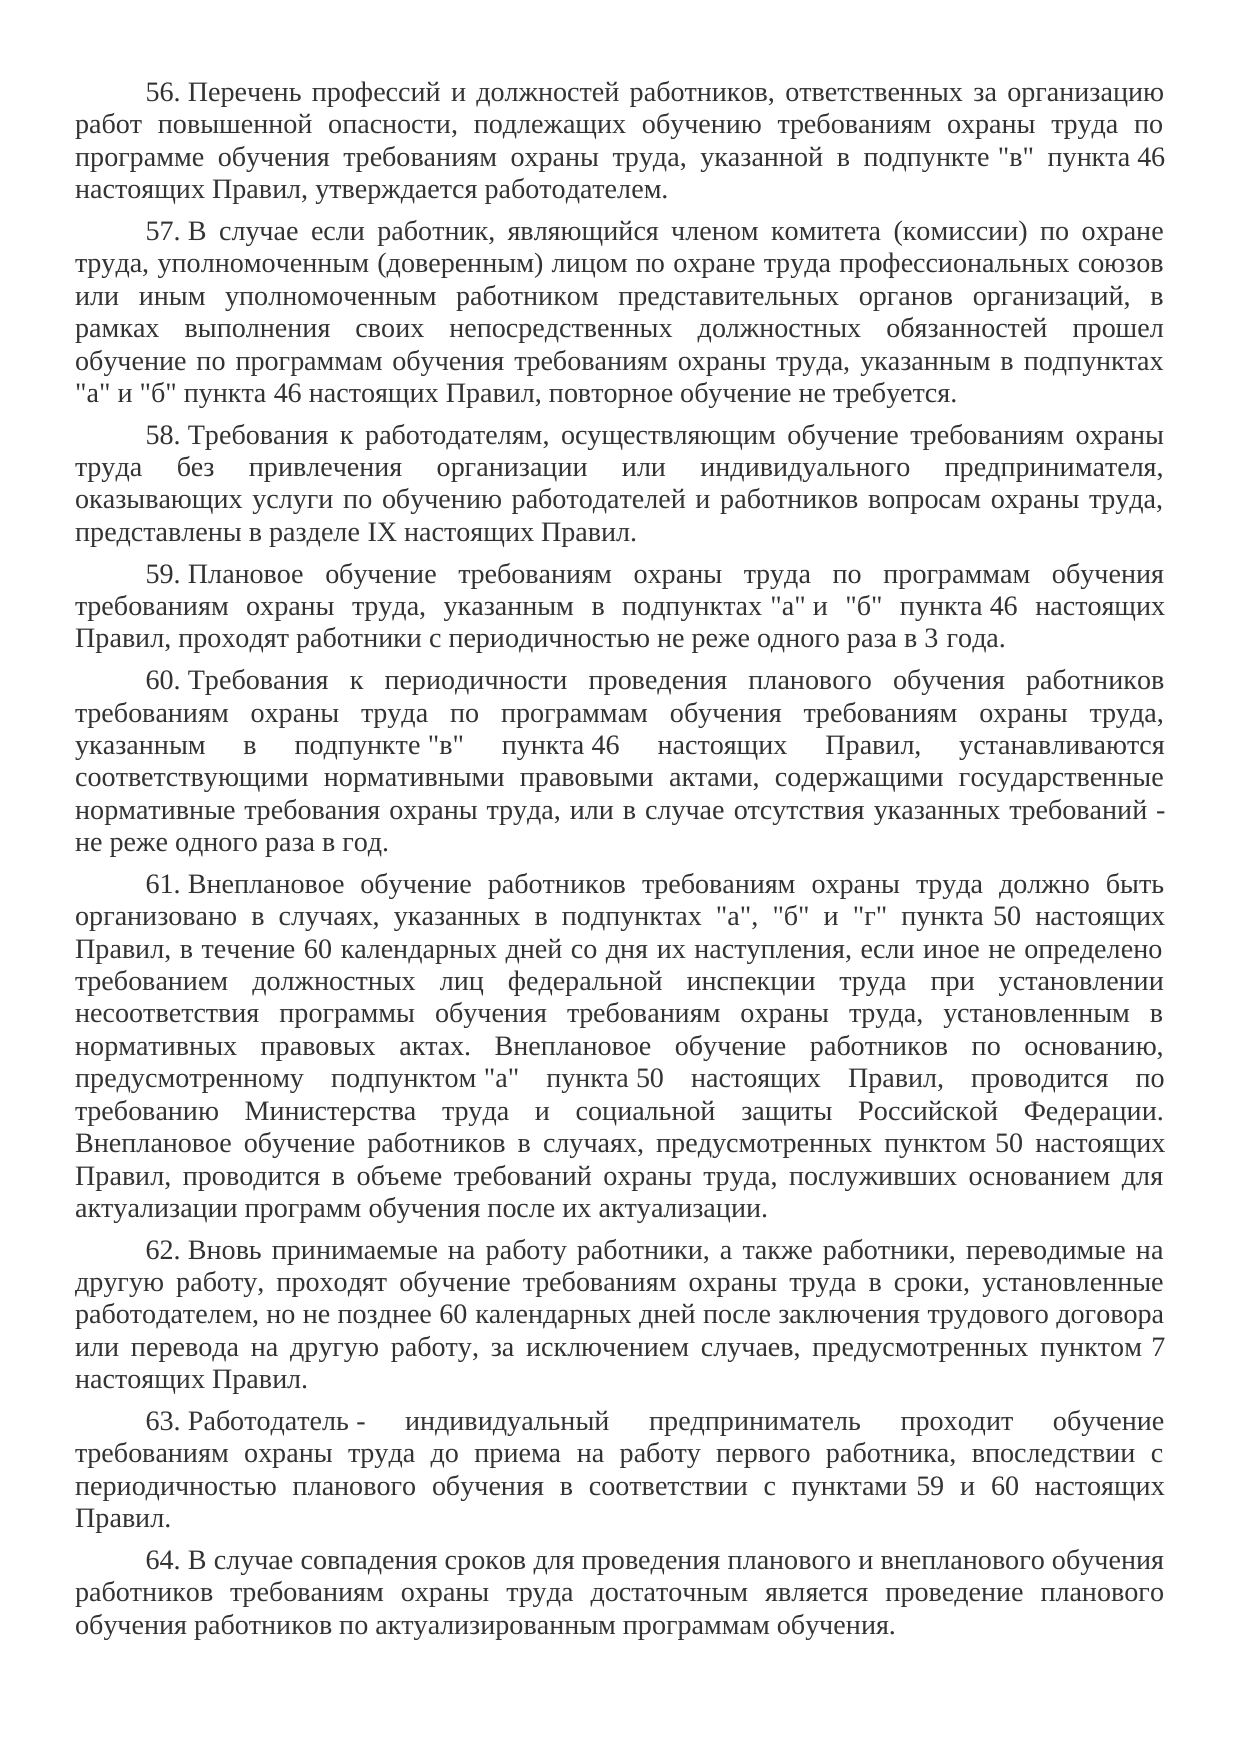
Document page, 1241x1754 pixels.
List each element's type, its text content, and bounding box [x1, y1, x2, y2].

text 58. Требования к работодателям, осуществляющим обучение требованиям охраны труда без привлечения организации или индивидуального предпринимателя, оказывающих услуги по обучению работодателей и работников вопросам охраны труда, представлены в разделе IX настоящих Правил. [75, 418, 1165, 547]
text 62. Вновь принимаемые на работу работники, а также работники, переводимые на другую работу, проходят обучение требованиям охраны труда в сроки, установленные работодателем, но не позднее 60 календарных дней после заключения трудового договора или перевода на другую работу, за исключением случаев, предусмотренных пунктом 7 настоящих Правил. [75, 1233, 1165, 1395]
text 64. В случае совпадения сроков для проведения планового и внепланового обучения работников требованиям охраны труда достаточным является проведение планового обучения работников по актуализированным программам обучения. [75, 1543, 1165, 1640]
text 57. В случае если работник, являющийся членом комитета (комиссии) по охране труда, уполномоченным (доверенным) лицом по охране труда профессиональных союзов или иным уполномоченным работником представительных органов организаций, в рамках выполнения своих непосредственных должностных обязанностей прошел обучение по программам обучения требованиям охраны труда, указанным в подпунктах "а" и "б" пункта 46 настоящих Правил, повторное обучение не требуется. [75, 214, 1165, 408]
text 63. Работодатель - индивидуальный предприниматель проходит обучение требованиям охраны труда до приема на работу первого работника, впоследствии с периодичностью планового обучения в соответствии с пунктами 59 и 60 настоящих Правил. [75, 1404, 1165, 1534]
text 60. Требования к периодичности проведения планового обучения работников требованиям охраны труда по программам обучения требованиям охраны труда, указанным в подпункте "в" пункта 46 настоящих Правил, устанавливаются соответствующими нормативными правовыми актами, содержащими государственные нормативные требования охраны труда, или в случае отсутствия указанных требований - не реже одного раза в год. [75, 663, 1165, 858]
text 59. Плановое обучение требованиям охраны труда по программам обучения требованиям охраны труда, указанным в подпунктах "а" и "б" пункта 46 настоящих Правил, проходят работники с периодичностью не реже одного раза в 3 года. [75, 557, 1165, 654]
text 61. Внеплановое обучение работников требованиям охраны труда должно быть организовано в случаях, указанных в подпунктах "а", "б" и "г" пункта 50 настоящих Правил, в течение 60 календарных дней со дня их наступления, если иное не определено требованием должностных лиц федеральной инспекции труда при установлении несоответствия программы обучения требованиям охраны труда, установленным в нормативных правовых актах. Внеплановое обучение работников по основанию, предусмотренному подпунктом "а" пункта 50 настоящих Правил, проводится по требованию Министерства труда и социальной защиты Российской Федерации. Внеплановое обучение работников в случаях, предусмотренных пунктом 50 настоящих Правил, проводится в объеме требований охраны труда, послуживших основанием для актуализации программ обучения после их актуализации. [75, 867, 1165, 1223]
text 56. Перечень профессий и должностей работников, ответственных за организацию работ повышенной опасности, подлежащих обучению требованиям охраны труда по программе обучения требованиям охраны труда, указанной в подпункте "в" пункта 46 настоящих Правил, утверждается работодателем. [75, 75, 1165, 204]
